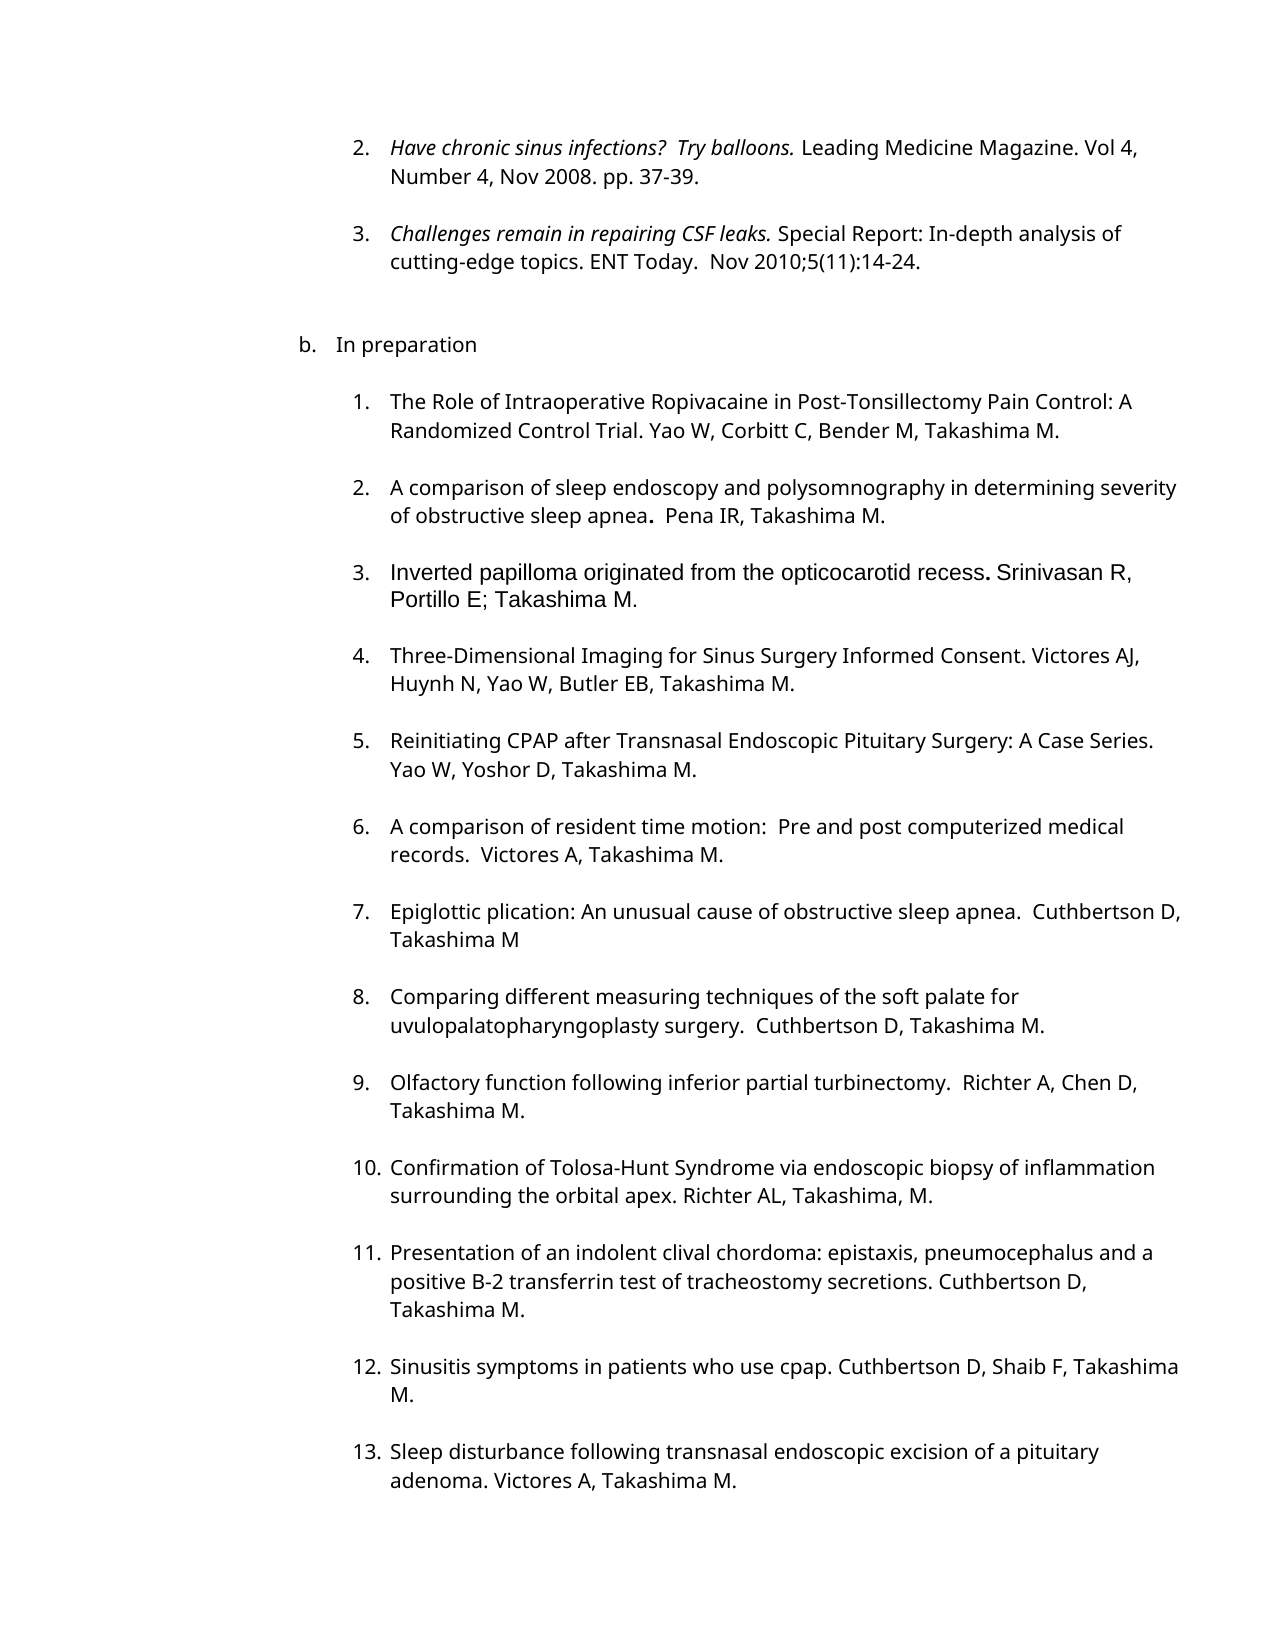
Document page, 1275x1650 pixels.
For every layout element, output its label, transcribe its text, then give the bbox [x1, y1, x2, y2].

list Inverted papilloma originated from the opticocarotid recess. Srinivasan R, Portillo E; Takashima M. [352, 558, 1185, 613]
list A comparison of resident time motion: Pre and post computerized medical records. Victores A, Takashima M. [352, 812, 1185, 869]
list Epiglottic plication: An unusual cause of obstructive sleep apnea. Cuthbertson D, Takashima M [352, 897, 1185, 954]
list Three-Dimensional Imaging for Sinus Surgery Informed Consent. Victores AJ, Huynh N, Yao W, Butler EB, Takashima M. [352, 641, 1185, 698]
list Comparing different measuring techniques of the soft palate for uvulopalatopharyngoplasty surgery. Cuthbertson D, Takashima M. [352, 982, 1185, 1039]
list Sinusitis symptoms in patients who use cpap. Cuthbertson D, Shaib F, Takashima M. [352, 1352, 1185, 1409]
list Challenges remain in repairing CSF leaks. Special Report: In-depth analysis of cutting-edge topics. ENT Today. Nov 2010;5(11):14-24. [352, 219, 1185, 276]
list Confirmation of Tolosa-Hunt Syndrome via endoscopic biopsy of inflammation surrounding the orbital apex. Richter AL, Takashima, M. [352, 1153, 1185, 1210]
list Presentation of an indolent clival chordoma: epistaxis, pneumocephalus and a positive B-2 transferrin test of tracheostomy secretions. Cuthbertson D, Takashima M. [352, 1238, 1185, 1324]
list In preparation [298, 330, 1185, 359]
list The Role of Intraoperative Ropivacaine in Post-Tonsillectomy Pain Control: A Randomized Control Trial. Yao W, Corbitt C, Bender M, Takashima M. [352, 387, 1185, 444]
list Have chronic sinus infections? Try balloons. Leading Medicine Magazine. Vol 4, Number 4, Nov 2008. pp. 37-39. [352, 133, 1185, 190]
list A comparison of sleep endoscopy and polysomnography in determining severity of obstructive sleep apnea. Pena IR, Takashima M. [352, 473, 1185, 529]
list Sleep disturbance following transnasal endoscopic excision of a pituitary adenoma. Victores A, Takashima M. [352, 1437, 1185, 1494]
list Reinitiating CPAP after Transnasal Endoscopic Pituitary Surgery: A Case Series. Yao W, Yoshor D, Takashima M. [352, 726, 1185, 783]
list Olfactory function following inferior partial turbinectomy. Richter A, Chen D, Takashima M. [352, 1068, 1185, 1124]
